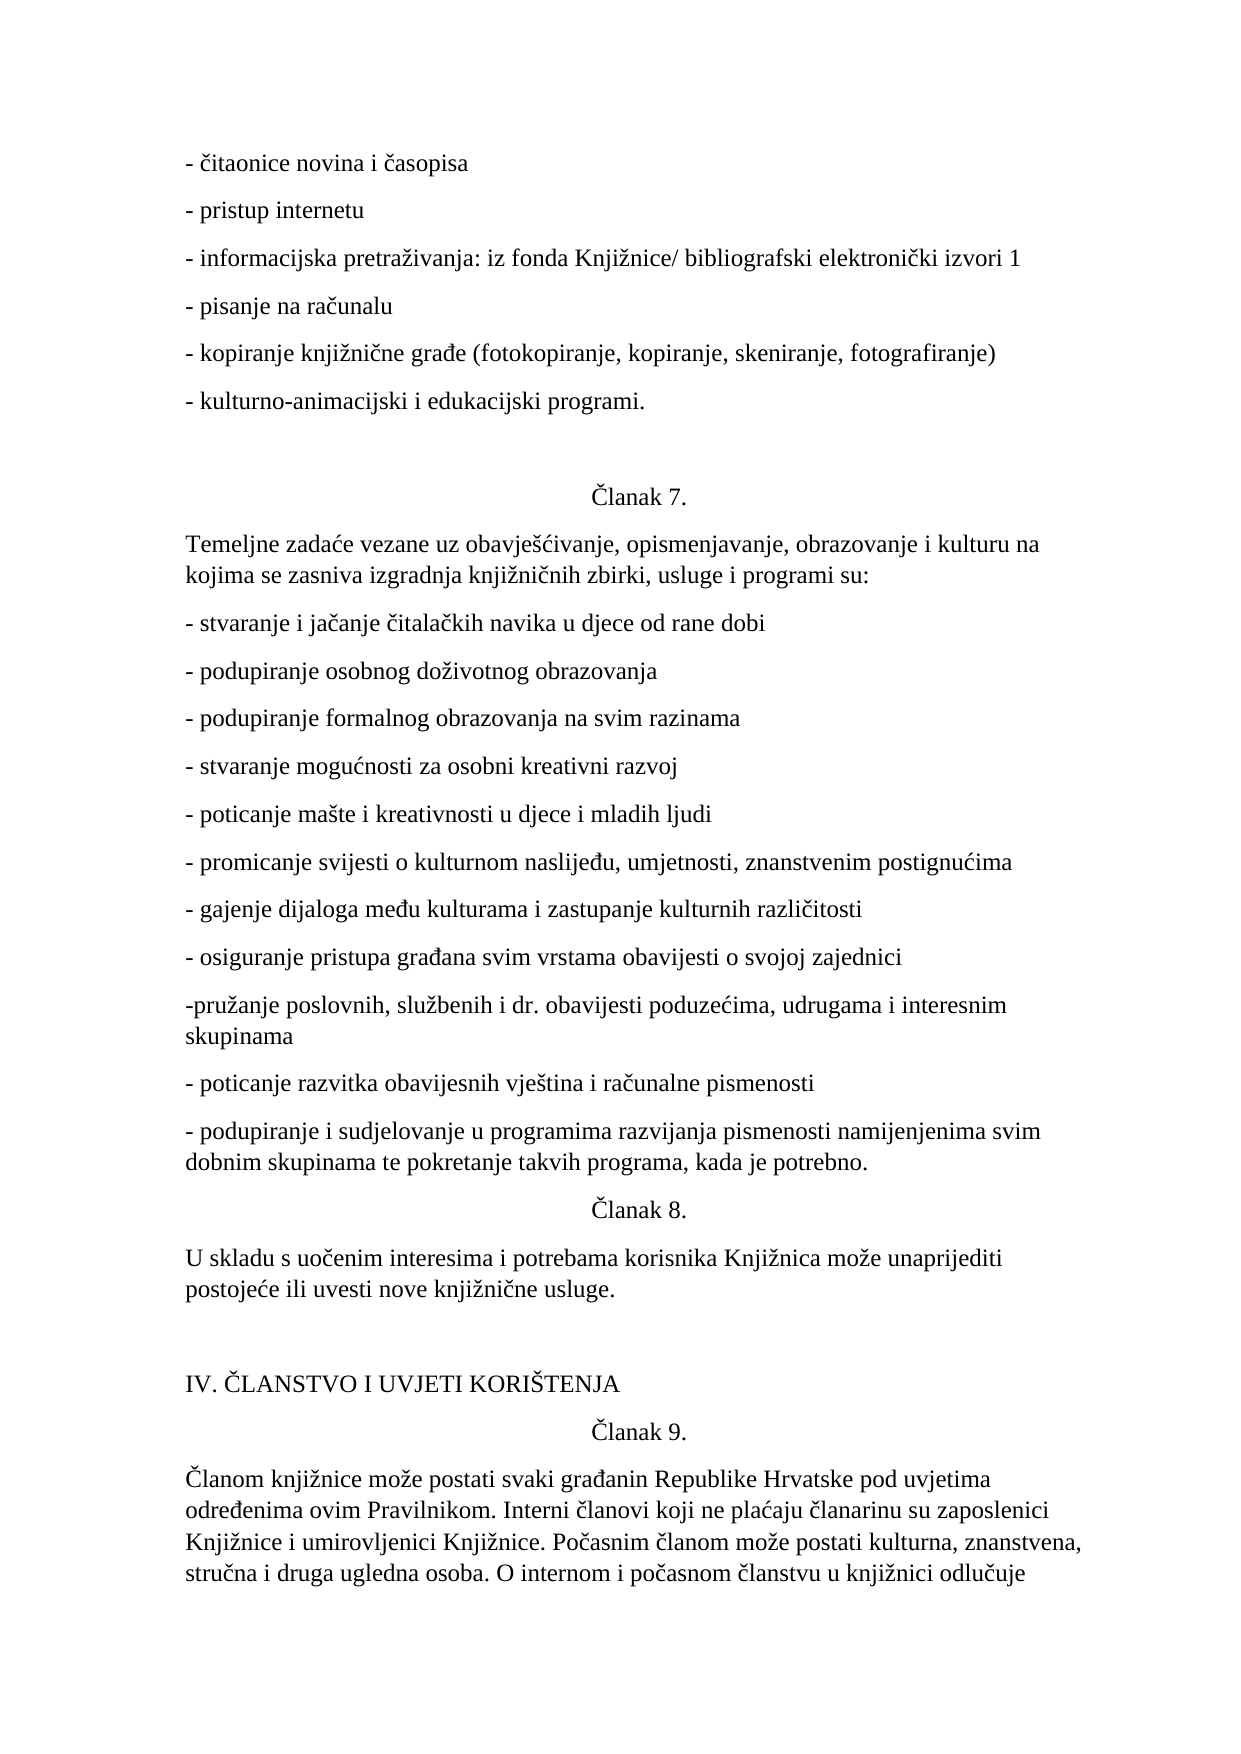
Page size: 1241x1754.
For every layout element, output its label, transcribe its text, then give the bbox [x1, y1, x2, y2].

text Temeljne zadaće vezane uz obavješćivanje, opismenjavanje, obrazovanje i kulturu na kojima se zasniva izgradnja knjižničnih zbirki, usluge i programi su: [185, 529, 1093, 589]
text - osiguranje pristupa građana svim vrstama obavijesti o svojoj zajednici [185, 942, 1093, 971]
text - podupiranje osobnog doživotnog obrazovanja [185, 656, 1093, 684]
text - stvaranje i jačanje čitalačkih navika u djece od rane dobi [185, 608, 1093, 637]
text Članak 7. [185, 482, 1093, 510]
text - stvaranje mogućnosti za osobni kreativni razvoj [185, 751, 1093, 780]
text - čitaonice novina i časopisa [185, 148, 1093, 176]
text U skladu s uočenim interesima i potrebama korisnika Knjižnica može unaprijediti postojeće ili uvesti nove knjižnične usluge. [185, 1243, 1093, 1302]
text IV. ČLANSTVO I UVJETI KORIŠTENJA [185, 1369, 1093, 1398]
text Članak 9. [185, 1417, 1093, 1446]
text - kulturno-animacijski i edukacijski programi. [185, 386, 1093, 415]
text -pružanje poslovnih, službenih i dr. obavijesti poduzećima, udrugama i interesnim skupinama [185, 990, 1093, 1049]
text - kopiranje knjižnične građe (fotokopiranje, kopiranje, skeniranje, fotografiranje) [185, 338, 1093, 367]
text - poticanje mašte i kreativnosti u djece i mladih ljudi [185, 799, 1093, 828]
text Članak 8. [185, 1195, 1093, 1224]
text - podupiranje i sudjelovanje u programima razvijanja pismenosti namijenjenima svim dobnim skupinama te pokretanje takvih programa, kada je potrebno. [185, 1116, 1093, 1176]
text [185, 1464, 1093, 1586]
text - informacijska pretraživanja: iz fonda Knjižnice/ bibliografski elektronički izvori 1 [185, 243, 1093, 272]
text - promicanje svijesti o kulturnom naslijeđu, umjetnosti, znanstvenim postignućima [185, 847, 1093, 875]
text - podupiranje formalnog obrazovanja na svim razinama [185, 703, 1093, 732]
text - poticanje razvitka obavijesnih vještina i računalne pismenosti [185, 1068, 1093, 1097]
text - gajenje dijaloga među kulturama i zastupanje kulturnih različitosti [185, 894, 1093, 923]
text - pristup internetu [185, 195, 1093, 224]
text - pisanje na računalu [185, 291, 1093, 319]
